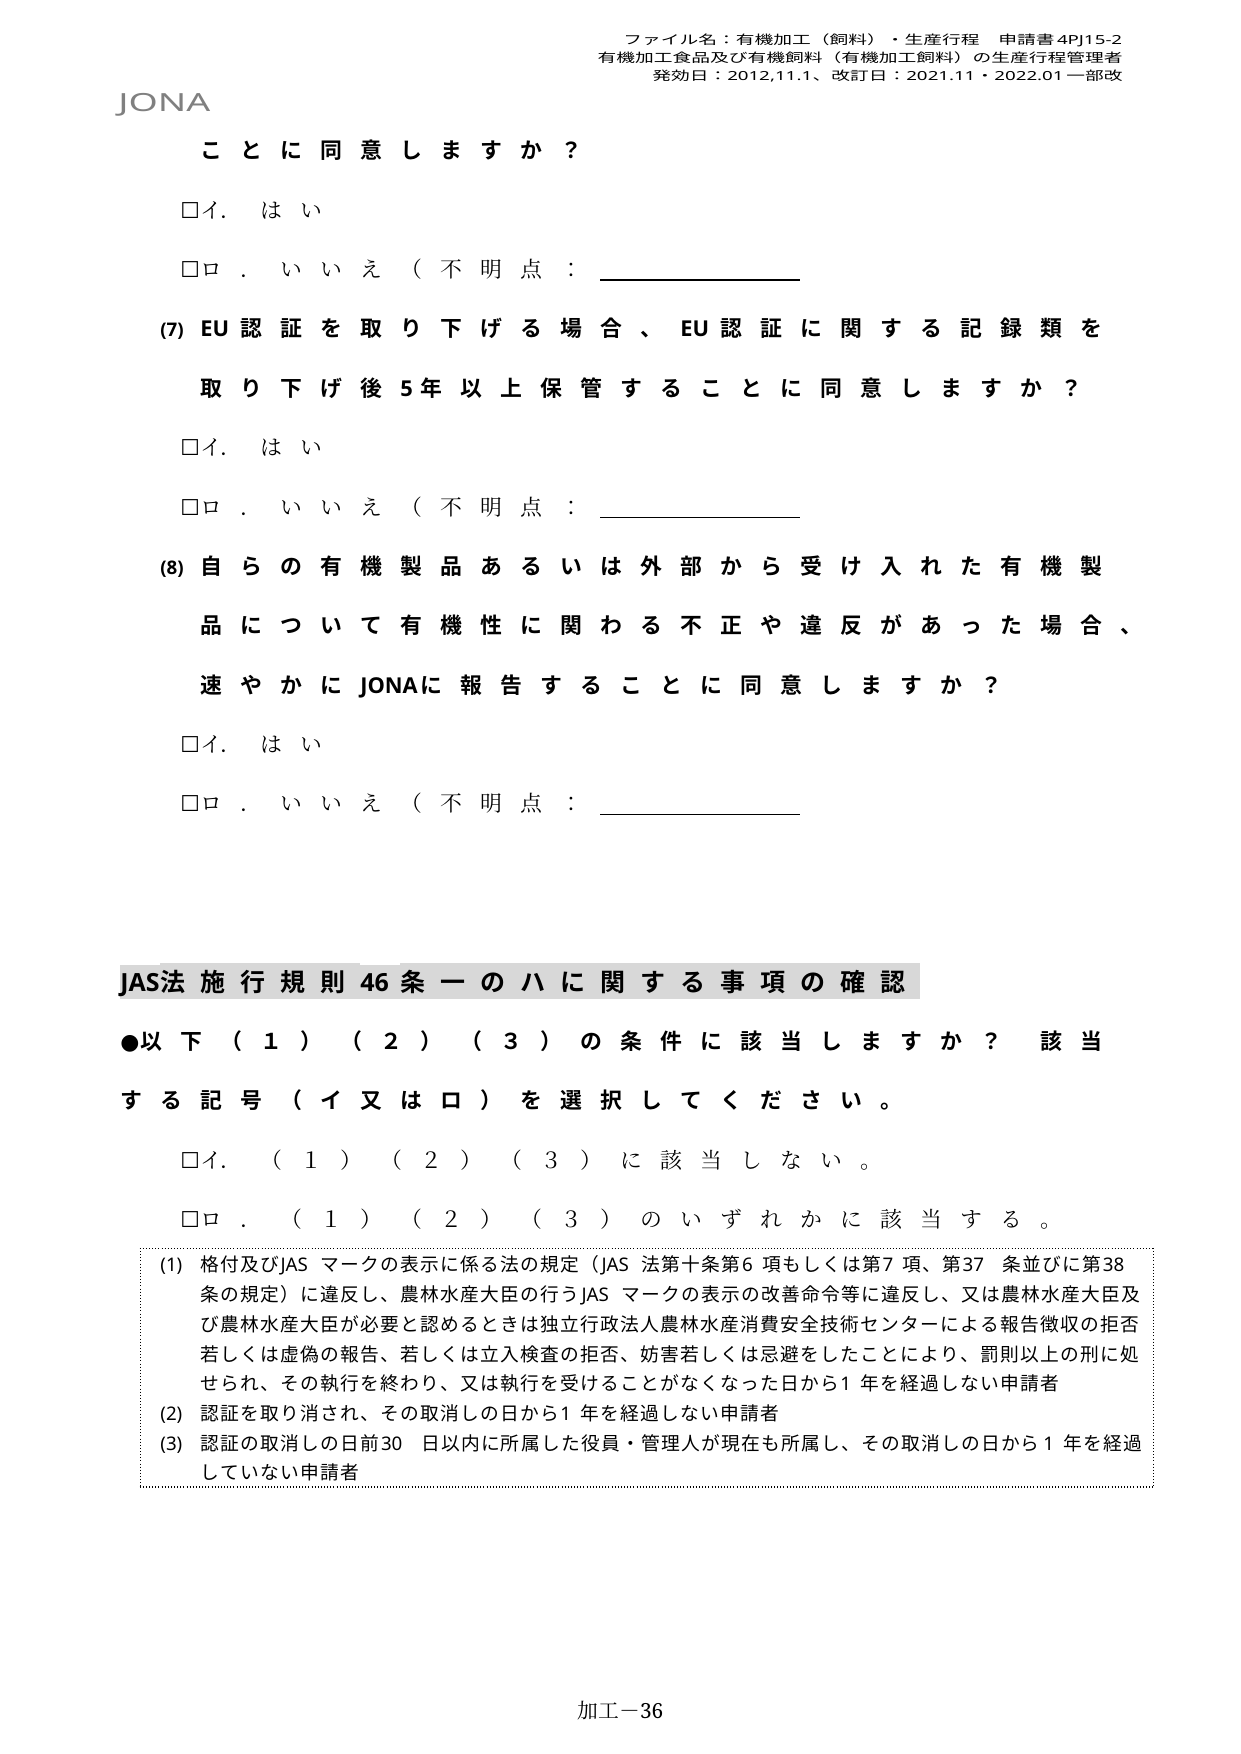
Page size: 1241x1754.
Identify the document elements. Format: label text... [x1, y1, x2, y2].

text イ．（１）（２）（３）に該当しない。 [120, 1129, 1120, 1188]
text ロ．（１）（２）（３）のいずれかに該当する。 [120, 1188, 1120, 1248]
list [140, 120, 1120, 179]
text ロ．いいえ（不明点： [164, 773, 1120, 832]
text イ．はい [164, 417, 1120, 476]
text イ．はい [164, 713, 1120, 773]
text ロ．いいえ（不明点： [164, 476, 1120, 535]
text イ．はい [164, 179, 1120, 238]
text JAS法施行規則46条一のハに関する事項の確認 [120, 951, 1120, 1010]
table_header 格付及びJASマークの表示に係る法の規定（JAS法第十条第6項もしくは第7項、第37条並びに第38条の規定）に違反し、農林水産大臣の行うJASマークの表示の改善命令等に違反し、又は農林水産大臣及び農林水産大臣が必要と認めるときは独立行政法人農林水産消費安全技術センターによる報告徴収の拒否若しくは虚偽の報告、若しくは立入検査の拒否、妨害若しくは忌避をしたことにより、罰則以上の刑に処せられ、その執行を終わり、又は執行を受けることがなくなった日から1年を経過しない申請者 認証を取り消され、その取消しの日から1年を経過しない申請者 認証の取消しの日前30日以内に所属した役員・管理人が現在も所属し、その取消しの日から1年を経過していない申請者 [140, 1248, 1154, 1486]
list 自らの有機製品あるいは外部から受け入れた有機製品について有機性に関わる不正や違反があった場合、速やかにJONAに報告することに同意しますか？ [140, 535, 1120, 713]
list EU認証を取り下げる場合、EU認証に関する記録類を取り下げ後5年以上保管することに同意しますか？ [140, 298, 1120, 417]
text ロ．いいえ（不明点： [164, 238, 1120, 298]
text ●以下（１）（２）（３）の条件に該当しますか？ 該当する記号（イ又はロ）を選択してください。 [120, 1010, 1120, 1129]
